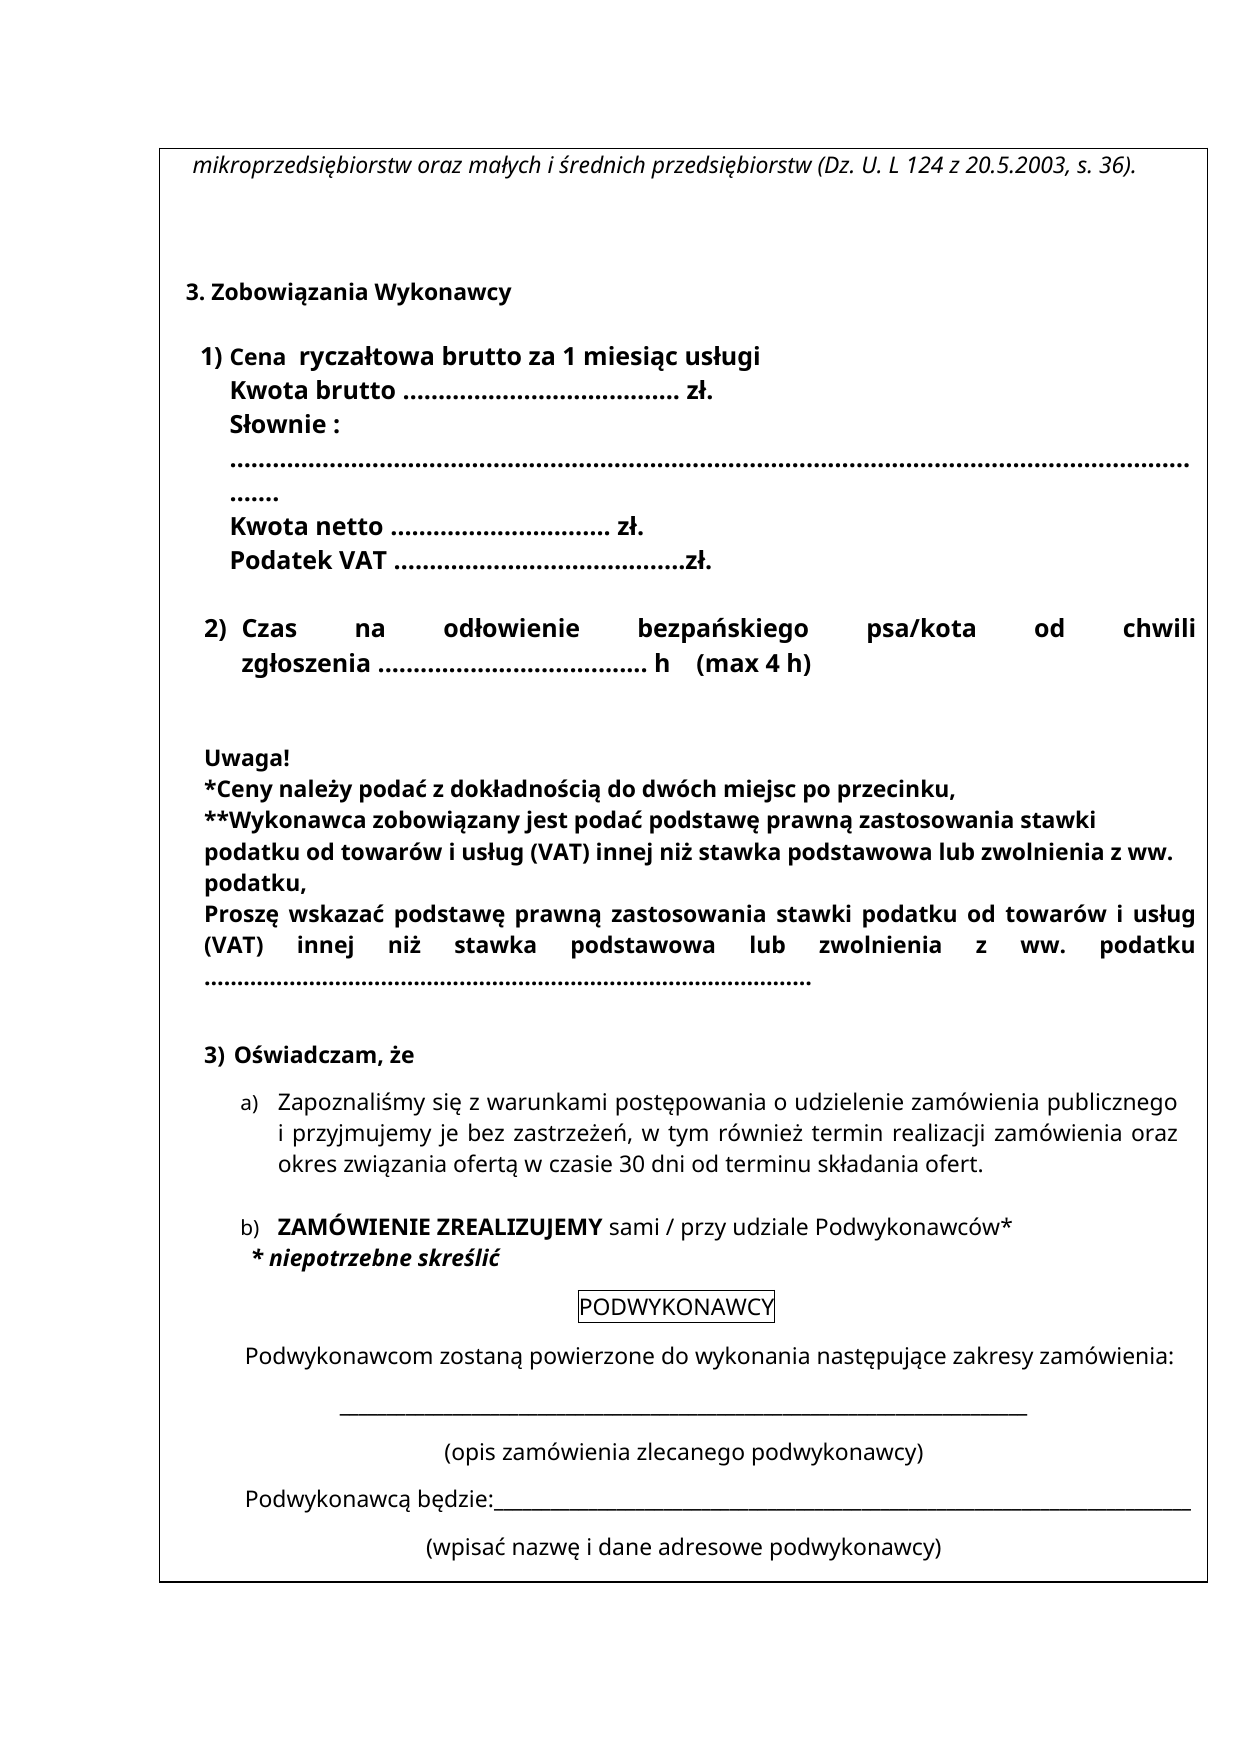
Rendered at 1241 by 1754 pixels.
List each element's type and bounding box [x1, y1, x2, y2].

table_cell [160, 149, 1207, 1581]
